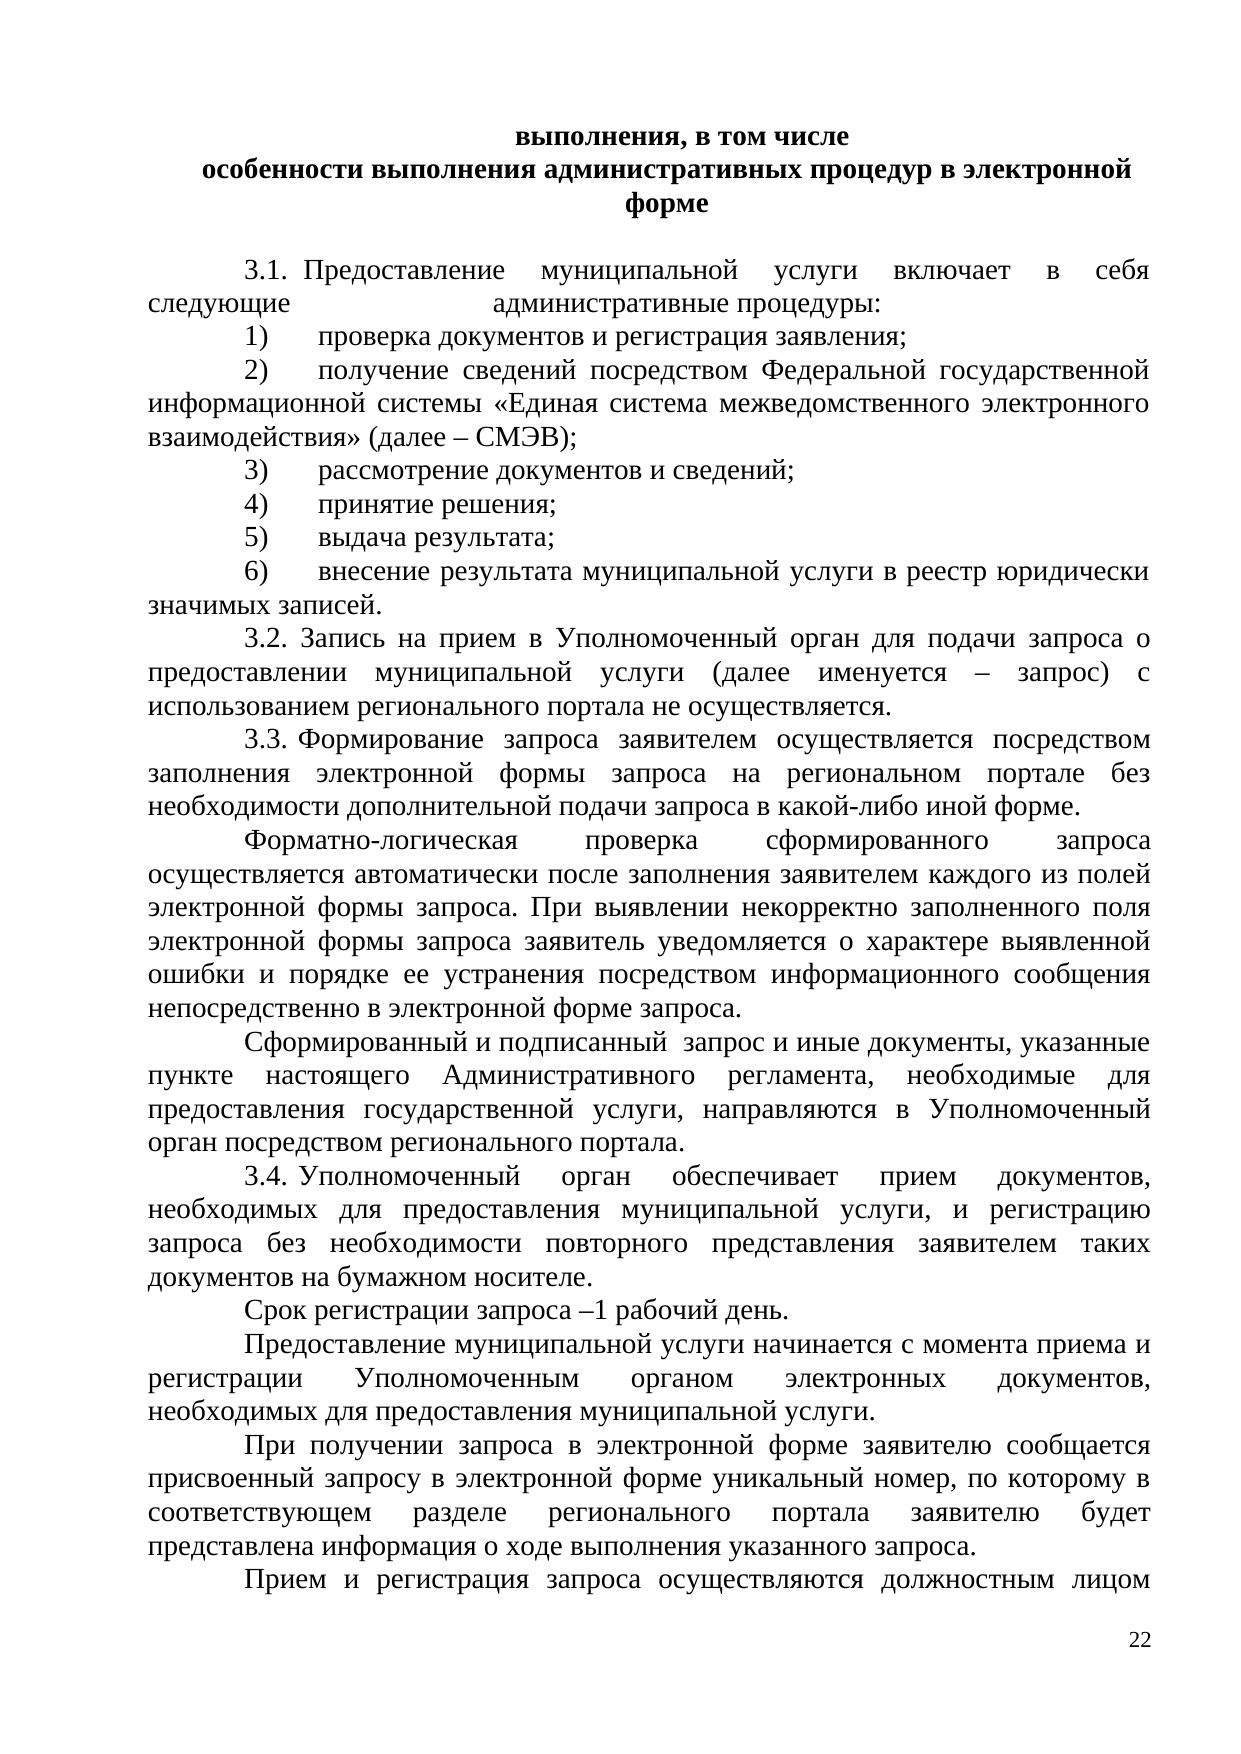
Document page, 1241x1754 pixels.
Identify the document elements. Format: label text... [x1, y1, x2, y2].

text Срок регистрации запроса –1 рабочий день. [148, 1292, 1152, 1326]
list выдача результата; [148, 520, 1149, 553]
list получение сведений посредством Федеральной государственной информационной системы «Единая система межведомственного электронного взаимодействия» (далее – СМЭВ); [148, 352, 1149, 452]
list рассмотрение документов и сведений; [148, 452, 1149, 486]
text 3.2. Запись на прием в Уполномоченный орган для подачи запроса о предоставлении муниципальной услуги (далее именуется – запрос) с использованием регионального портала не осуществляется. [148, 621, 1152, 721]
text особенности выполнения административных процедур в электронной форме [184, 152, 1149, 219]
text Предоставление муниципальной услуги начинается с момента приема и регистрации Уполномоченным органом электронных документов, необходимых для предоставления муниципальной услуги. [148, 1326, 1152, 1427]
list принятие решения; [148, 486, 1149, 519]
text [148, 1561, 1152, 1595]
list проверка документов и регистрация заявления; [148, 319, 1149, 352]
text 3.3. Формирование запроса заявителем осуществляется посредством заполнения электронной формы запроса на региональном портале без необходимости дополнительной подачи запроса в какой-либо иной форме. [148, 721, 1152, 822]
text Форматно-логическая проверка сформированного запроса осуществляется автоматически после заполнения заявителем каждого из полей электронной формы запроса. При выявлении некорректно заполненного поля электронной формы запроса заявитель уведомляется о характере выявленной ошибки и порядке ее устранения посредством информационного сообщения непосредственно в электронной форме запроса. [148, 822, 1152, 1023]
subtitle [214, 118, 1149, 152]
text При получении запроса в электронной форме заявителю сообщается присвоенный запросу в электронной форме уникальный номер, по которому в соответствующем разделе регионального портала заявителю будет представлена информация о ходе выполнения указанного запроса. [148, 1427, 1152, 1561]
text Сформированный и подписанный запрос и иные документы, указанные пункте настоящего Административного регламента, необходимые для предоставления государственной услуги, направляются в Уполномоченный орган посредством регионального портала. [148, 1024, 1152, 1158]
list внесение результата муниципальной услуги в реестр юридически значимых записей. [148, 553, 1149, 620]
list Предоставление муниципальной услуги включает в себя следующие административные процедуры: [148, 252, 1149, 319]
text 3.4. Уполномоченный орган обеспечивает прием документов, необходимых для предоставления муниципальной услуги, и регистрацию запроса без необходимости повторного представления заявителем таких документов на бумажном носителе. [148, 1158, 1152, 1292]
